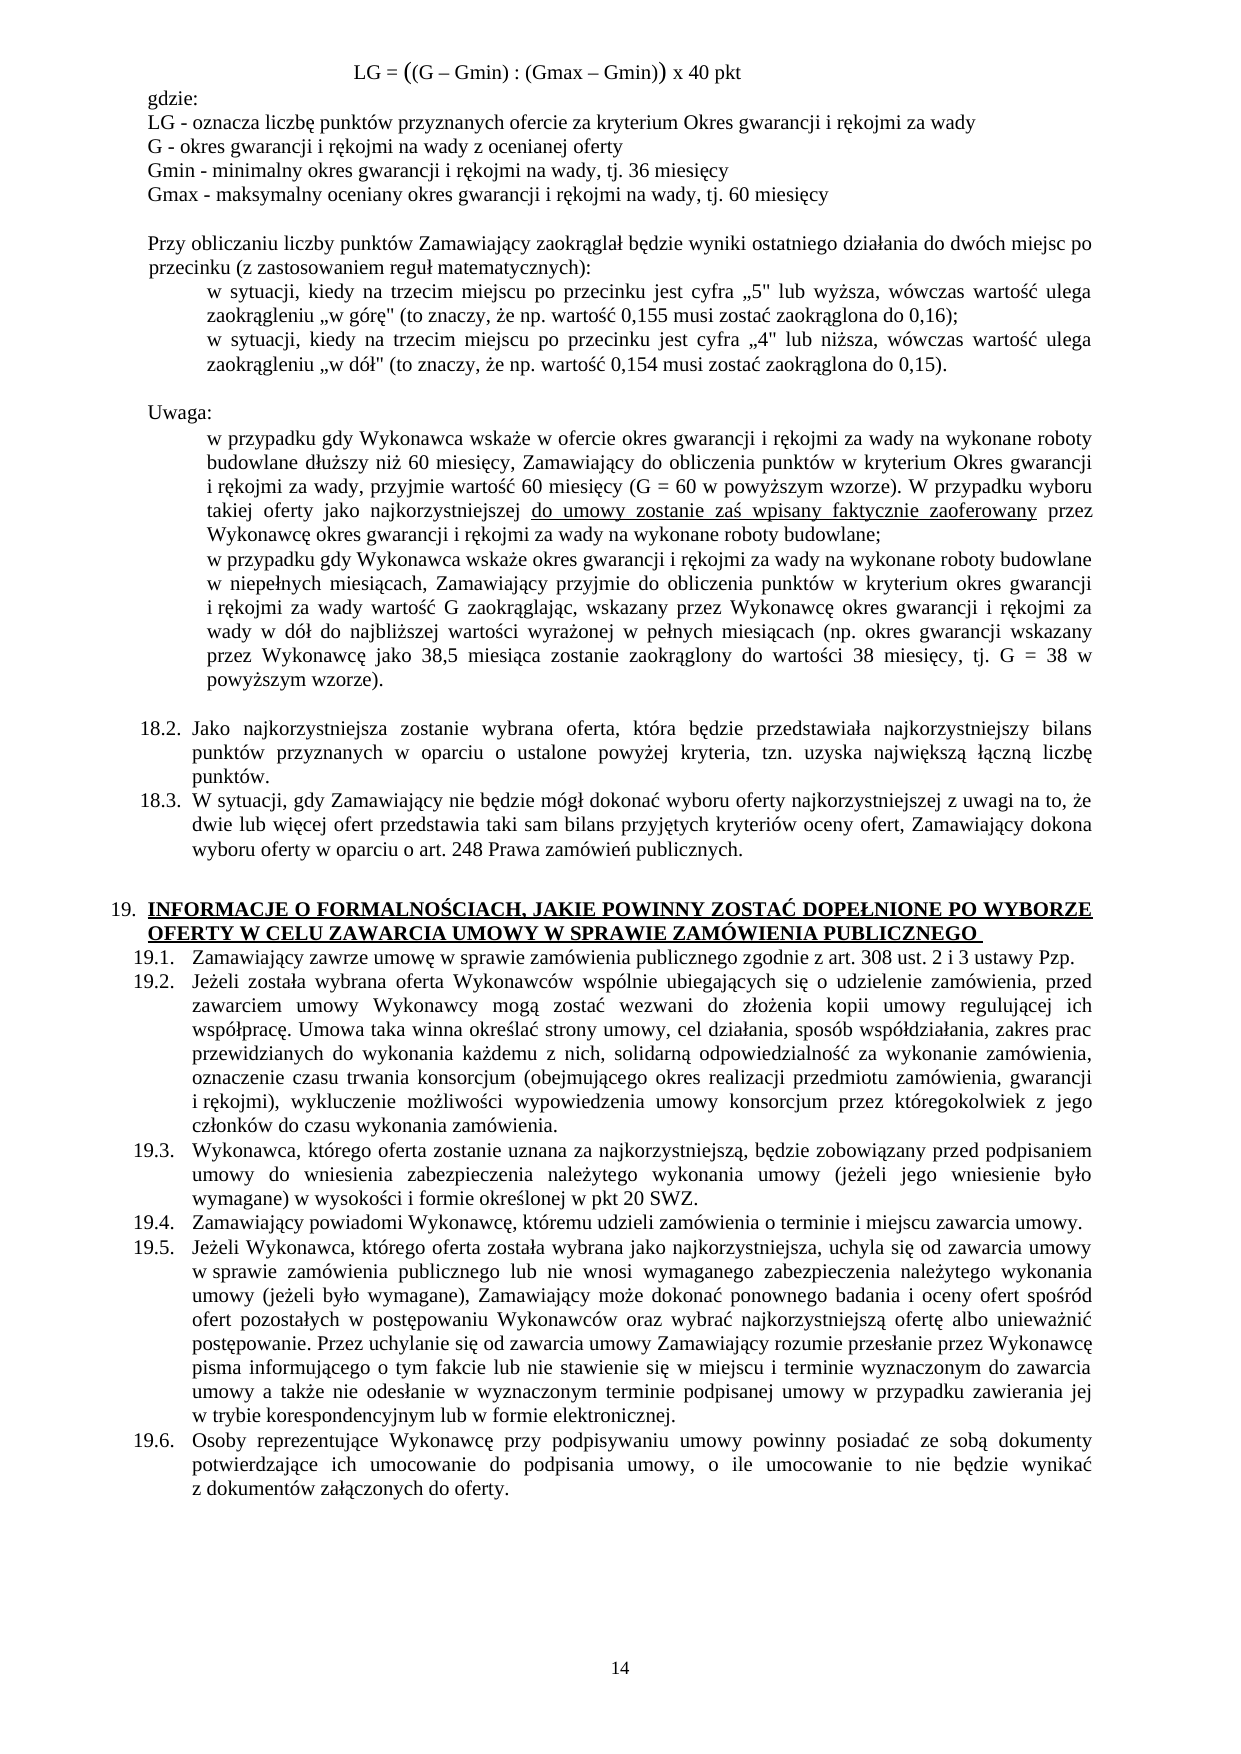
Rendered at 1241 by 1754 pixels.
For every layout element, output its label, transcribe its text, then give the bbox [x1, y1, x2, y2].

list Jeżeli Wykonawca, którego oferta została wybrana jako najkorzystniejsza, uchyla się od zawarcia umowy w sprawie zamówienia publicznego lub nie wnosi wymaganego zabezpieczenia należytego wykonania umowy (jeżeli było wymagane), Zamawiający może dokonać ponownego badania i oceny ofert spośród ofert pozostałych w postępowaniu Wykonawców oraz wybrać najkorzystniejszą ofertę albo unieważnić postępowanie. Przez uchylanie się od zawarcia umowy Zamawiający rozumie przesłanie przez Wykonawcę pisma informującego o tym fakcie lub nie stawienie się w miejscu i terminie wyznaczonym do zawarcia umowy a także nie odesłanie w wyznaczonym terminie podpisanej umowy w przypadku zawierania jej w trybie korespondencyjnym lub w formie elektronicznej. [133, 1235, 1093, 1427]
list w przypadku gdy Wykonawca wskaże w ofercie okres gwarancji i rękojmi za wady na wykonane roboty budowlane dłuższy niż 60 miesięcy, Zamawiający do obliczenia punktów w kryterium Okres gwarancji i rękojmi za wady, przyjmie wartość 60 miesięcy (G = 60 w powyższym wzorze). W przypadku wyboru takiej oferty jako najkorzystniejszej do umowy zostanie zaś wpisany faktycznie zaoferowany przez Wykonawcę okres gwarancji i rękojmi za wady na wykonane roboty budowlane; [169, 426, 1093, 546]
list Jako najkorzystniejsza zostanie wybrana oferta, która będzie przedstawiała najkorzystniejszy bilans punktów przyznanych w oparciu o ustalone powyżej kryteria, tzn. uzyska największą łączną liczbę punktów. [139, 716, 1093, 788]
text Gmin - minimalny okres gwarancji i rękojmi na wady, tj. 36 miesięcy [147, 158, 1093, 182]
list Zamawiający zawrze umowę w sprawie zamówienia publicznego zgodnie z art. 308 ust. 2 i 3 ustawy Pzp. [133, 945, 1093, 969]
text Gmax - maksymalny oceniany okres gwarancji i rękojmi na wady, tj. 60 miesięcy [147, 182, 1093, 206]
text G - okres gwarancji i rękojmi na wady z ocenianej oferty [147, 134, 1093, 158]
text gdzie: [147, 85, 999, 109]
text LG = ((G – Gmin) : (Gmax – Gmin)) x 40 pkt [353, 56, 999, 85]
text LG - oznacza liczbę punktów przyznanych ofercie za kryterium Okres gwarancji i rękojmi za wady [147, 110, 1093, 134]
list Osoby reprezentujące Wykonawcę przy podpisywaniu umowy powinny posiadać ze sobą dokumenty potwierdzające ich umocowanie do podpisania umowy, o ile umocowanie to nie będzie wynikać z dokumentów załączonych do oferty. [133, 1427, 1093, 1500]
list w sytuacji, kiedy na trzecim miejscu po przecinku jest cyfra „5" lub wyższa, wówczas wartość ulega zaokrągleniu „w górę" (to znaczy, że np. wartość 0,155 musi zostać zaokrąglona do 0,16); [169, 279, 1093, 327]
list w sytuacji, kiedy na trzecim miejscu po przecinku jest cyfra „4" lub niższa, wówczas wartość ulega zaokrągleniu „w dół" (to znaczy, że np. wartość 0,154 musi zostać zaokrąglona do 0,15). [169, 327, 1093, 376]
list Zamawiający powiadomi Wykonawcę, któremu udzieli zamówienia o terminie i miejscu zawarcia umowy. [133, 1210, 1093, 1234]
list Wykonawca, którego oferta zostanie uznana za najkorzystniejszą, będzie zobowiązany przed podpisaniem umowy do wniesienia zabezpieczenia należytego wykonania umowy (jeżeli jego wniesienie było wymagane) w wysokości i formie określonej w pkt 20 SWZ. [133, 1138, 1093, 1210]
list W sytuacji, gdy Zamawiający nie będzie mógł dokonać wyboru oferty najkorzystniejszej z uwagi na to, że dwie lub więcej ofert przedstawia taki sam bilans przyjętych kryteriów oceny ofert, Zamawiający dokona wyboru oferty w oparciu o art. 248 Prawa zamówień publicznych. [139, 788, 1093, 861]
list Jeżeli została wybrana oferta Wykonawców wspólnie ubiegających się o udzielenie zamówienia, przed zawarciem umowy Wykonawcy mogą zostać wezwani do złożenia kopii umowy regulującej ich współpracę. Umowa taka winna określać strony umowy, cel działania, sposób współdziałania, zakres prac przewidzianych do wykonania każdemu z nich, solidarną odpowiedzialność za wykonanie zamówienia, oznaczenie czasu trwania konsorcjum (obejmującego okres realizacji przedmiotu zamówienia, gwarancji i rękojmi), wykluczenie możliwości wypowiedzenia umowy konsorcjum przez któregokolwiek z jego członków do czasu wykonania zamówienia. [133, 969, 1093, 1137]
list INFORMACJE O FORMALNOŚCIACH, JAKIE POWINNY ZOSTAĆ DOPEŁNIONE PO WYBORZE OFERTY W CELU ZAWARCIA UMOWY W SPRAWIE ZAMÓWIENIA PUBLICZNEGO [110, 897, 1093, 945]
list w przypadku gdy Wykonawca wskaże okres gwarancji i rękojmi za wady na wykonane roboty budowlane w niepełnych miesiącach, Zamawiający przyjmie do obliczenia punktów w kryterium okres gwarancji i rękojmi za wady wartość G zaokrąglając, wskazany przez Wykonawcę okres gwarancji i rękojmi za wady w dół do najbliższej wartości wyrażonej w pełnych miesiącach (np. okres gwarancji wskazany przez Wykonawcę jako 38,5 miesiąca zostanie zaokrąglony do wartości 38 miesięcy, tj. G = 38 w powyższym wzorze). [169, 547, 1093, 691]
text Uwaga: [147, 400, 1093, 424]
